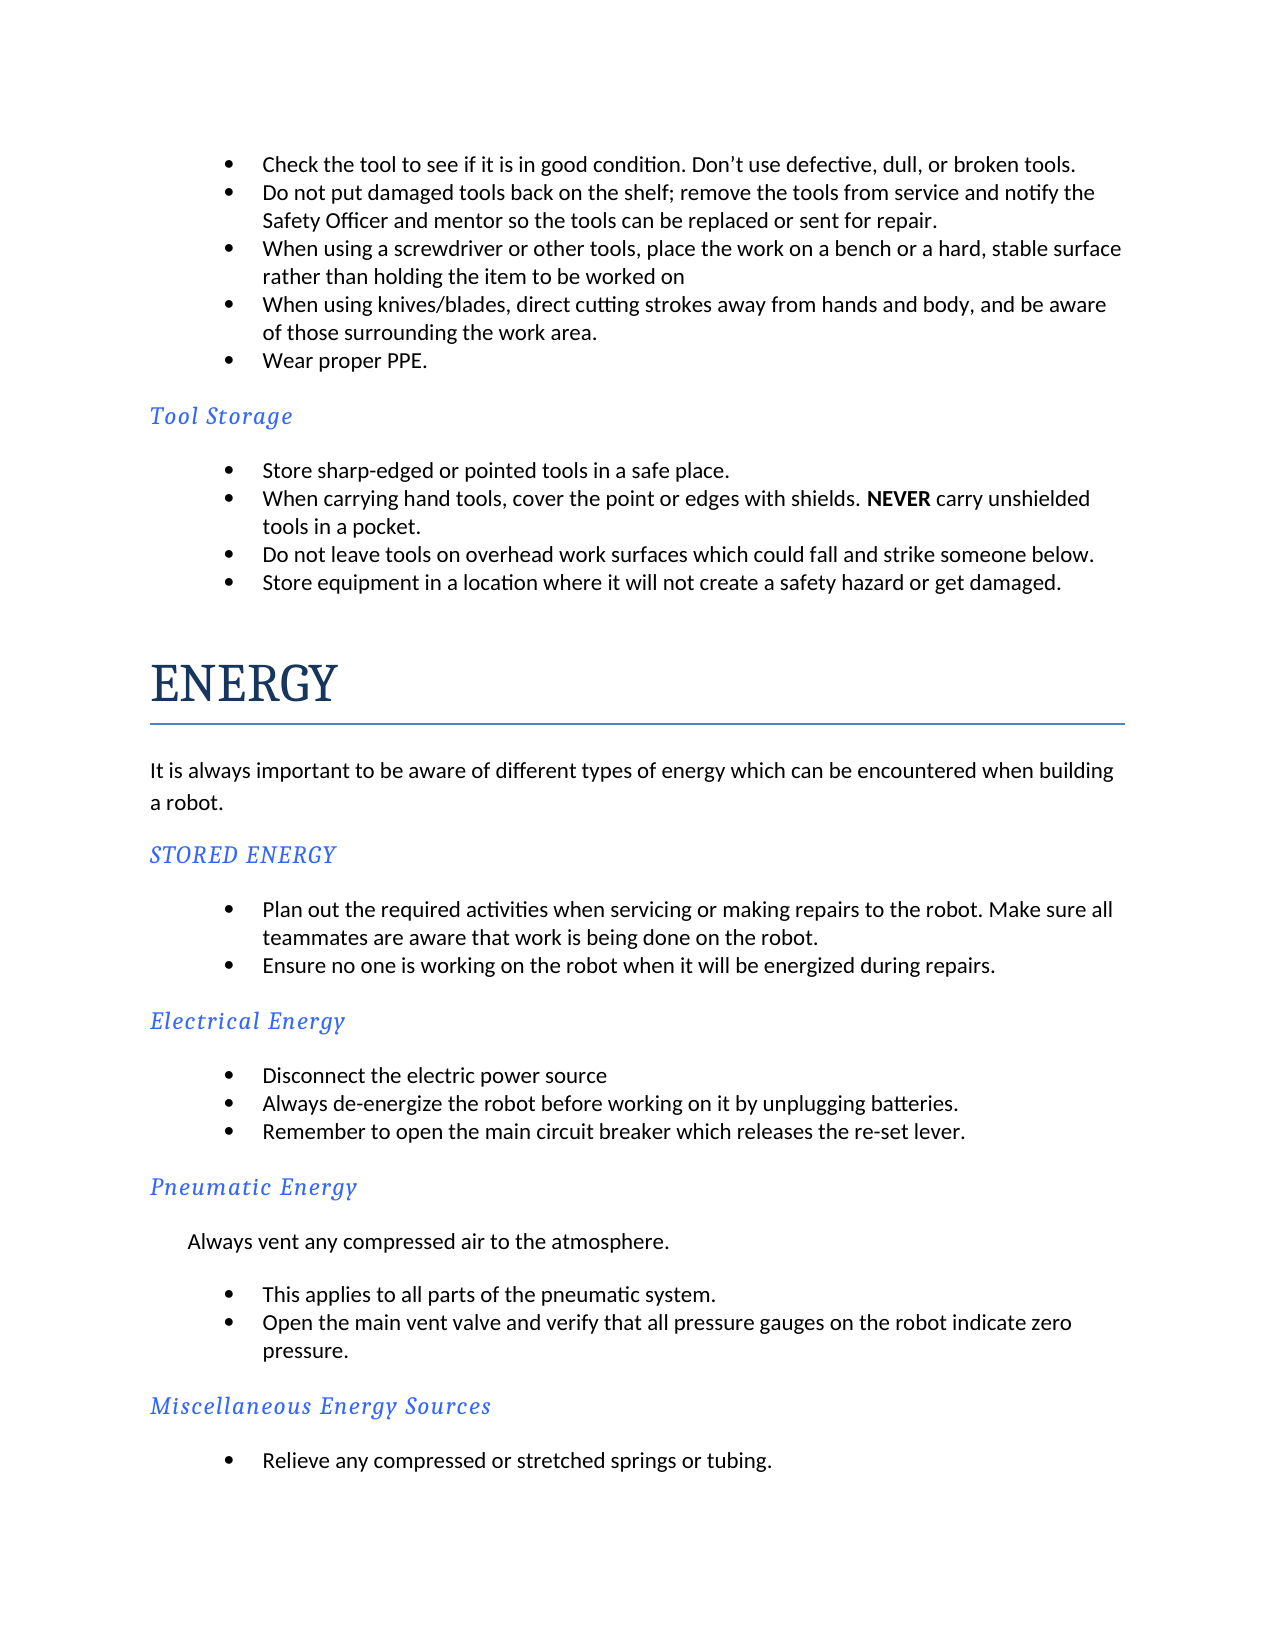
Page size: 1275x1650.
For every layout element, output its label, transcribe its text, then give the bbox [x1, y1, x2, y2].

subtitle Tool Storage [150, 402, 1125, 431]
subtitle Miscellaneous Energy Sources [150, 1392, 1125, 1421]
text Pneumatic Energy [150, 1173, 1125, 1202]
list Always de-energize the robot before working on it by unplugging batteries. [225, 1089, 1125, 1117]
list Ensure no one is working on the robot when it will be energized during repairs. [225, 951, 1125, 979]
list Open the main vent valve and verify that all pressure gauges on the robot indicate zero pressure. [225, 1308, 1125, 1364]
list Check the tool to see if it is in good condition. Don’t use defective, dull, or broken tools. [225, 150, 1125, 178]
list Do not leave tools on overhead work surfaces which could fall and strike someone below. [225, 540, 1125, 568]
title ENERGY [150, 652, 1125, 723]
list Store sharp-edged or pointed tools in a safe place. [225, 456, 1125, 484]
subtitle STORED ENERGY [150, 841, 1125, 870]
list When using knives/blades, direct cutting strokes away from hands and body, and be aware of those surrounding the work area. [225, 290, 1125, 346]
list Remember to open the main circuit breaker which releases the re-set lever. [225, 1117, 1125, 1145]
list When carrying hand tools, cover the point or edges with shields. NEVER carry unshielded tools in a pocket. [225, 484, 1125, 540]
list Store equipment in a location where it will not create a safety hazard or get damaged. [225, 568, 1125, 596]
text Electrical Energy [150, 1007, 1125, 1036]
list Wear proper PPE. [225, 346, 1125, 374]
text Always vent any compressed air to the atmosphere. [187, 1227, 1125, 1255]
list When using a screwdriver or other tools, place the work on a bench or a hard, stable surface rather than holding the item to be worked on [225, 234, 1125, 290]
list Do not put damaged tools back on the shelf; remove the tools from service and notify the Safety Officer and mentor so the tools can be replaced or sent for repair. [225, 178, 1125, 234]
list Relieve any compressed or stretched springs or tubing. [225, 1446, 1125, 1474]
list This applies to all parts of the pneumatic system. [225, 1280, 1125, 1308]
list Disconnect the electric power source [225, 1061, 1125, 1089]
text It is always important to be aware of different types of energy which can be encountered when building a robot. [150, 756, 1125, 816]
list Plan out the required activities when servicing or making repairs to the robot. Make sure all teammates are aware that work is being done on the robot. [225, 895, 1125, 951]
